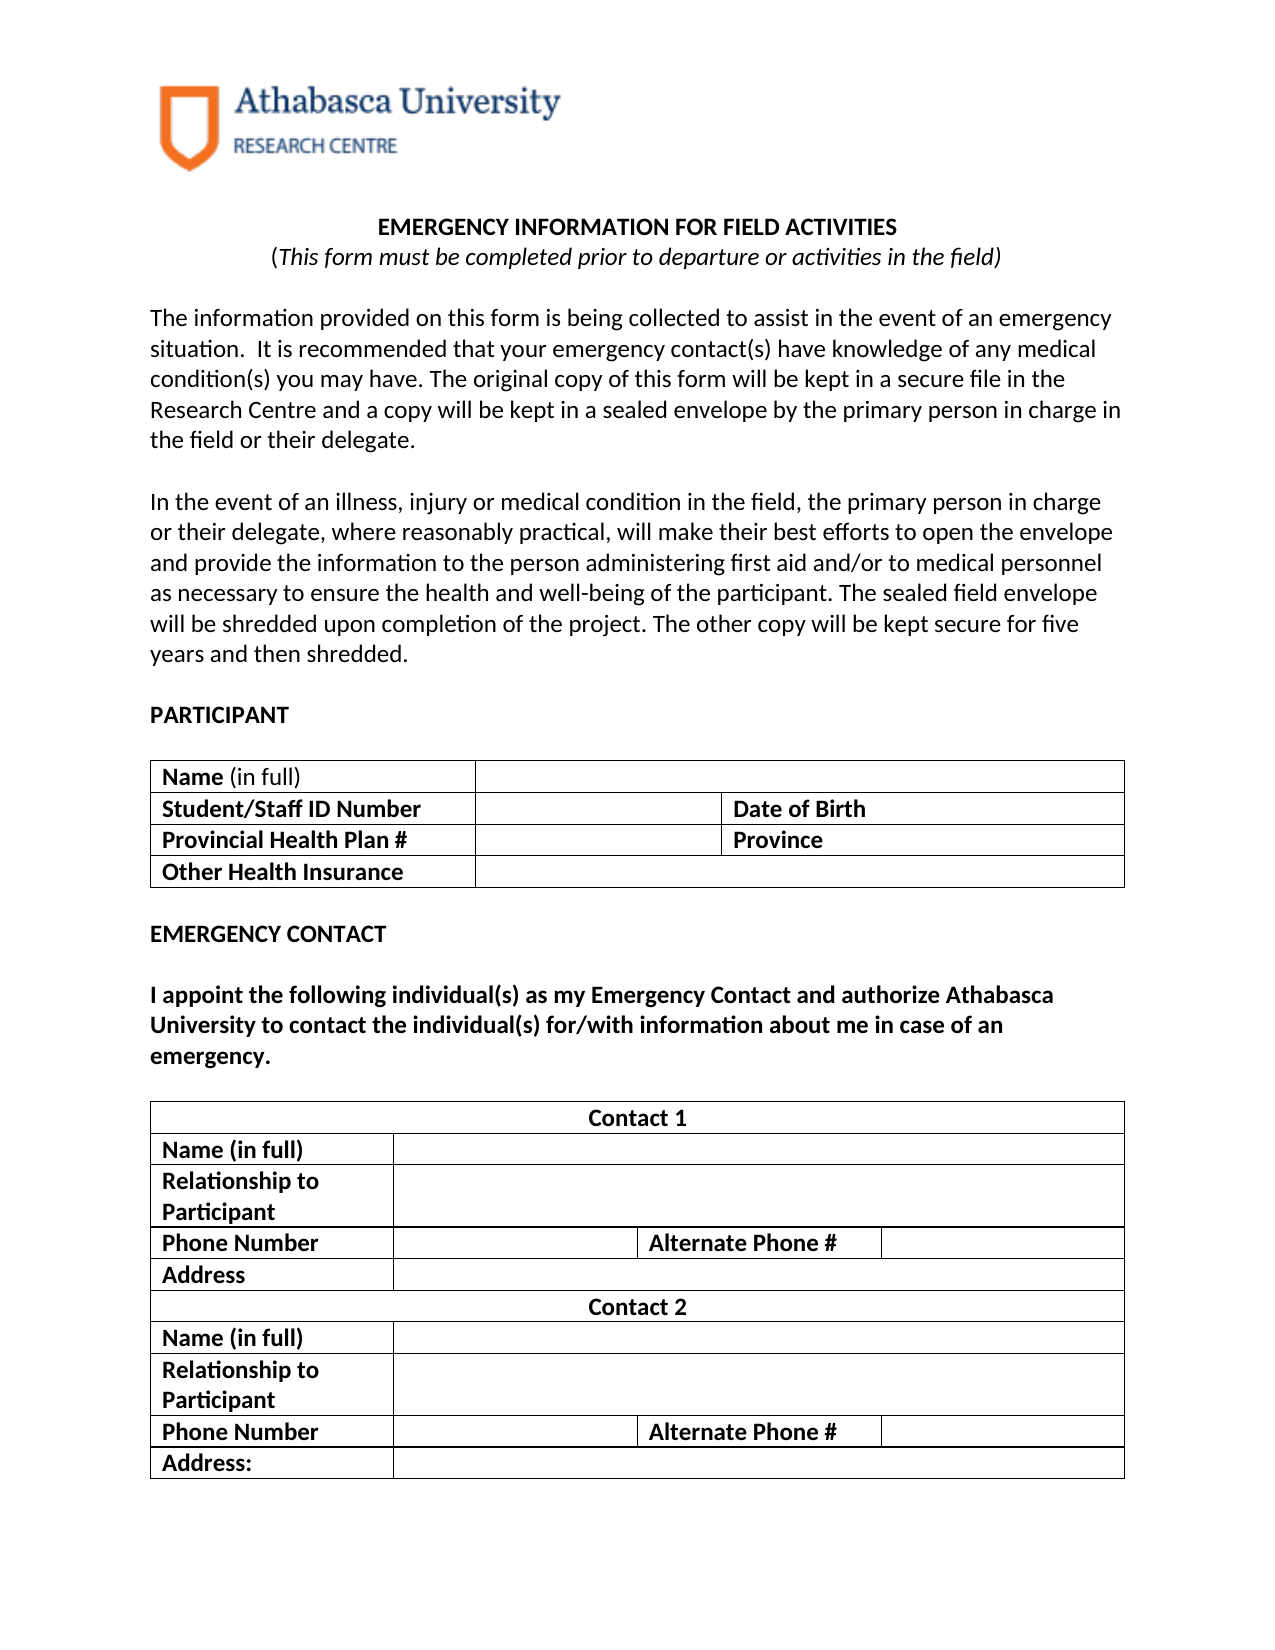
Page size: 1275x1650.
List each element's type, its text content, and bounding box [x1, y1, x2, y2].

table_cell Address: [151, 1448, 393, 1478]
text The information provided on this form is being collected to assist in the event of an emergency situation. It is recommended that your emergency contact(s) have knowledge of any medical condition(s) you may have. The original copy of this form will be kept in a secure file in the Research Centre and a copy will be kept in a sealed envelope by the primary person in charge in the field or their delegate. [150, 302, 1125, 455]
table_cell Phone Number [151, 1228, 393, 1258]
table_cell [476, 793, 721, 823]
text EMERGENCY INFORMATION FOR FIELD ACTIVITIES [150, 211, 1125, 241]
table_cell [394, 1259, 1124, 1289]
table_cell Relationship to Participant [151, 1354, 393, 1415]
table_cell Relationship to Participant [151, 1165, 393, 1226]
table_cell [394, 1322, 1124, 1353]
table_cell [476, 856, 1124, 887]
table_header Name (in full) [151, 761, 475, 792]
text I appoint the following individual(s) as my Emergency Contact and authorize Athabasca University to contact the individual(s) for/with information about me in case of an emergency. [150, 979, 1125, 1071]
table_cell [882, 1228, 1124, 1258]
table_cell Other Health Insurance [151, 856, 475, 887]
table_cell [394, 1448, 1124, 1478]
table_cell [394, 1416, 637, 1446]
table_cell [394, 1134, 1124, 1164]
table_cell Province [722, 825, 1124, 855]
table_cell [476, 825, 721, 855]
table_cell [394, 1165, 1124, 1226]
table_cell [394, 1228, 637, 1258]
table_cell Date of Birth [722, 793, 1124, 823]
table_header [476, 761, 1124, 792]
table_cell Name (in full) [151, 1134, 393, 1164]
table_cell Address [151, 1259, 393, 1289]
table_cell [882, 1416, 1124, 1446]
text (This form must be completed prior to departure or activities in the field) [150, 241, 1125, 272]
text In the event of an illness, injury or medical condition in the field, the primary person in charge or their delegate, where reasonably practical, will make their best efforts to open the envelope and provide the information to the person administering first aid and/or to medical personnel as necessary to ensure the health and well-being of the participant. The sealed field envelope will be shredded upon completion of the project. The other copy will be kept secure for five years and then shredded. [150, 486, 1125, 669]
table_cell Provincial Health Plan # [151, 825, 475, 855]
table_cell Phone Number [151, 1416, 393, 1446]
table_cell Student/Staff ID Number [151, 793, 475, 823]
table_cell Alternate Phone # [638, 1416, 881, 1446]
text EMERGENCY CONTACT [150, 918, 1125, 949]
table_cell Contact 2 [151, 1291, 1124, 1321]
table_cell Alternate Phone # [638, 1228, 881, 1258]
table_header Contact 1 [151, 1102, 1124, 1133]
table_cell [394, 1354, 1124, 1415]
text PARTICIPANT [150, 699, 1125, 730]
table_cell Name (in full) [151, 1322, 393, 1353]
